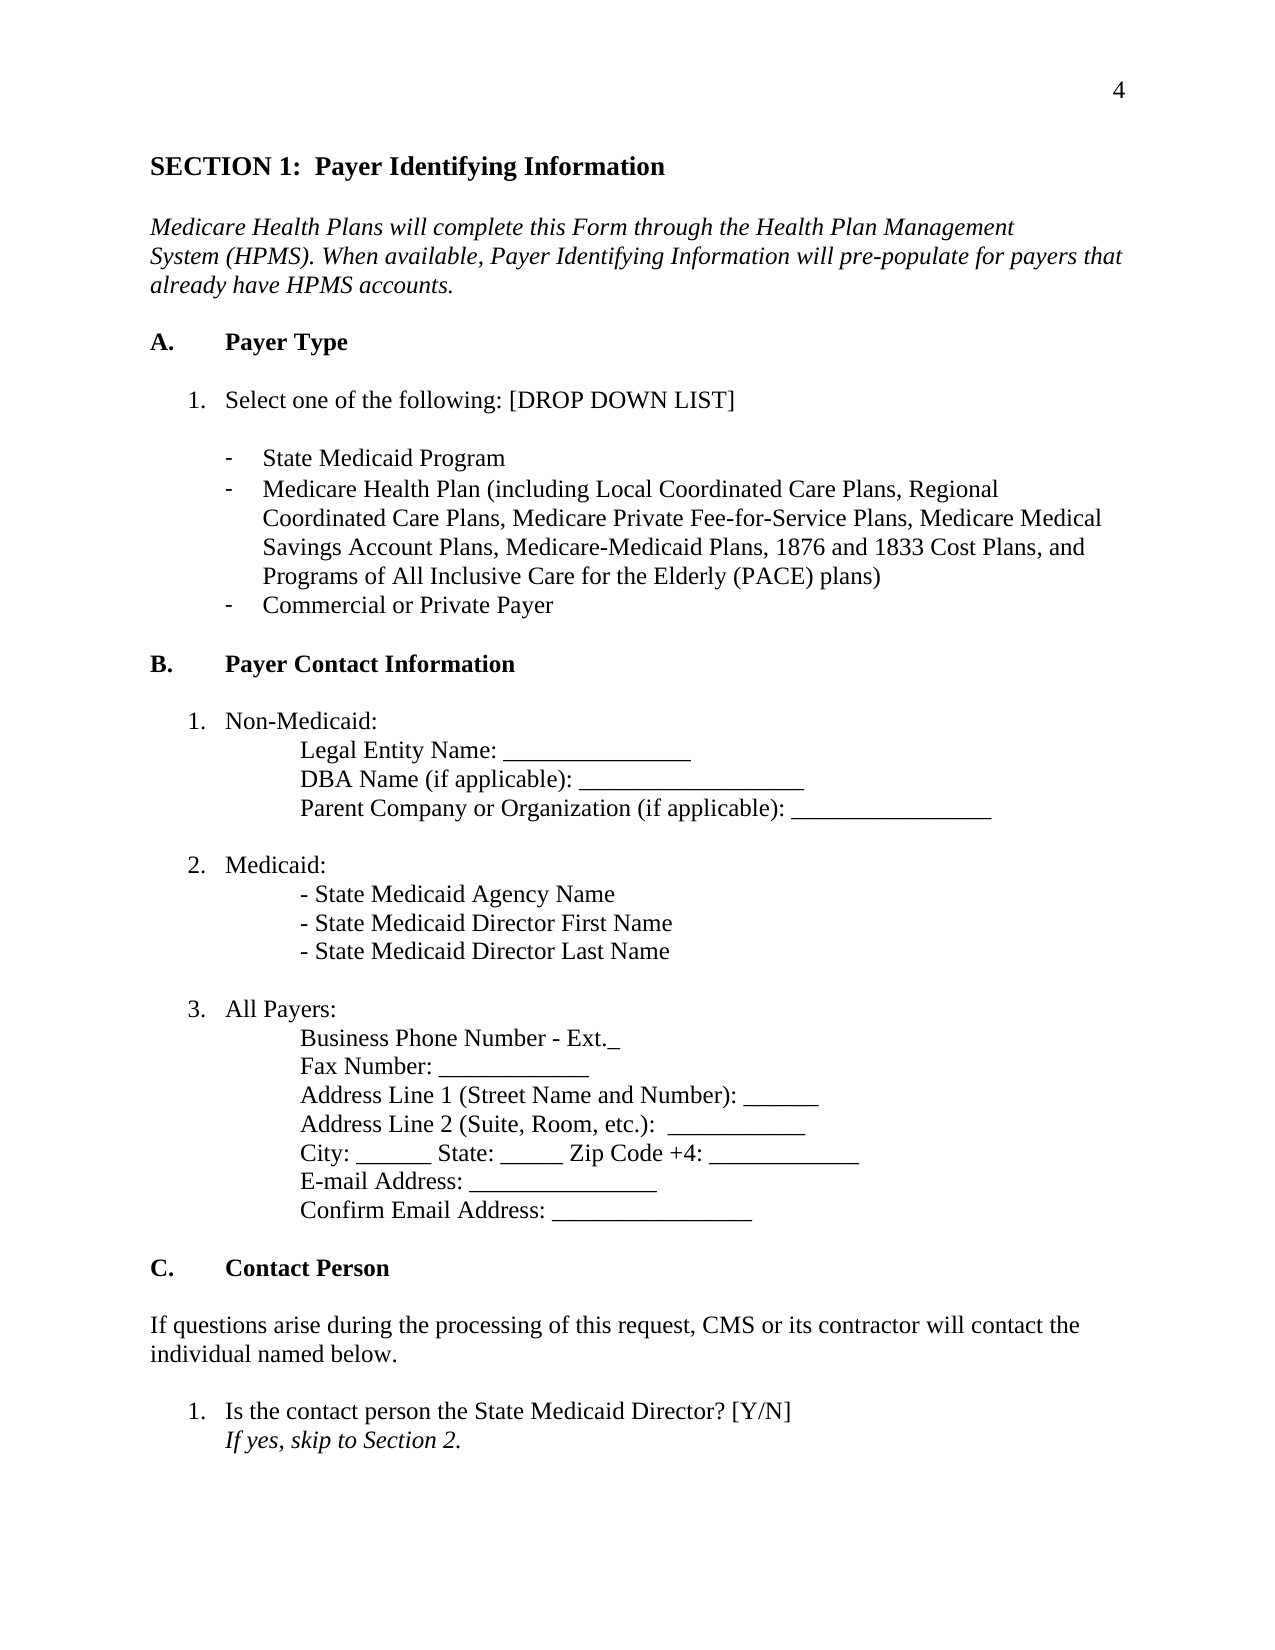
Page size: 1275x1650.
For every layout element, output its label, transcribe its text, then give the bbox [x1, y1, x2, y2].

list All Payers: [187, 994, 1125, 1023]
text DBA Name (if applicable): __________________ [300, 764, 1125, 793]
text Confirm Email Address: ________________ [225, 1195, 1125, 1224]
text - State Medicaid Agency Name [225, 879, 1125, 908]
list Is the contact person the State Medicaid Director? [Y/N] [187, 1396, 1125, 1425]
list Commercial or Private Payer [225, 589, 1125, 620]
text Address Line 1 (Street Name and Number): ______ [225, 1080, 1125, 1109]
text - State Medicaid Director First Name [225, 908, 1125, 936]
list Medicare Health Plan (including Local Coordinated Care Plans, Regional Coordinated Care Plans, Medicare Private Fee-for-Service Plans, Medicare Medical Savings Account Plans, Medicare-Medicaid Plans, 1876 and 1833 Cost Plans, and Programs of All Inclusive Care for the Elderly (PACE) plans) [225, 473, 1125, 589]
list Non-Medicaid: [187, 706, 1125, 735]
text Business Phone Number - Ext._ [225, 1023, 1125, 1051]
list Payer Type [150, 327, 1125, 356]
list State Medicaid Program [225, 442, 1125, 473]
list Medicaid: [187, 850, 1125, 879]
text Address Line 2 (Suite, Room, etc.): ___________ [300, 1109, 1125, 1138]
text SECTION 1: Payer Identifying Information [150, 150, 1125, 181]
text Legal Entity Name: _______________ [225, 735, 1125, 764]
list Select one of the following: [DROP DOWN LIST] [187, 385, 1125, 413]
text - State Medicaid Director Last Name [225, 936, 1125, 965]
text E-mail Address: _______________ [225, 1166, 1125, 1195]
text Parent Company or Organization (if applicable): ________________ [225, 793, 1125, 821]
list Contact Person [150, 1253, 1125, 1281]
text If questions arise during the processing of this request, CMS or its contractor will contact the individual named below. [150, 1310, 1125, 1368]
list Payer Contact Information [150, 649, 1125, 678]
text If yes, skip to Section 2. [150, 1425, 1125, 1454]
text Medicare Health Plans will complete this Form through the Health Plan Management System (HPMS). When available, Payer Identifying Information will pre-populate for payers that already have HPMS accounts. [150, 212, 1125, 298]
text City: ______ State: _____ Zip Code +4: ____________ [225, 1138, 1125, 1166]
text Fax Number: ____________ [225, 1051, 1125, 1080]
